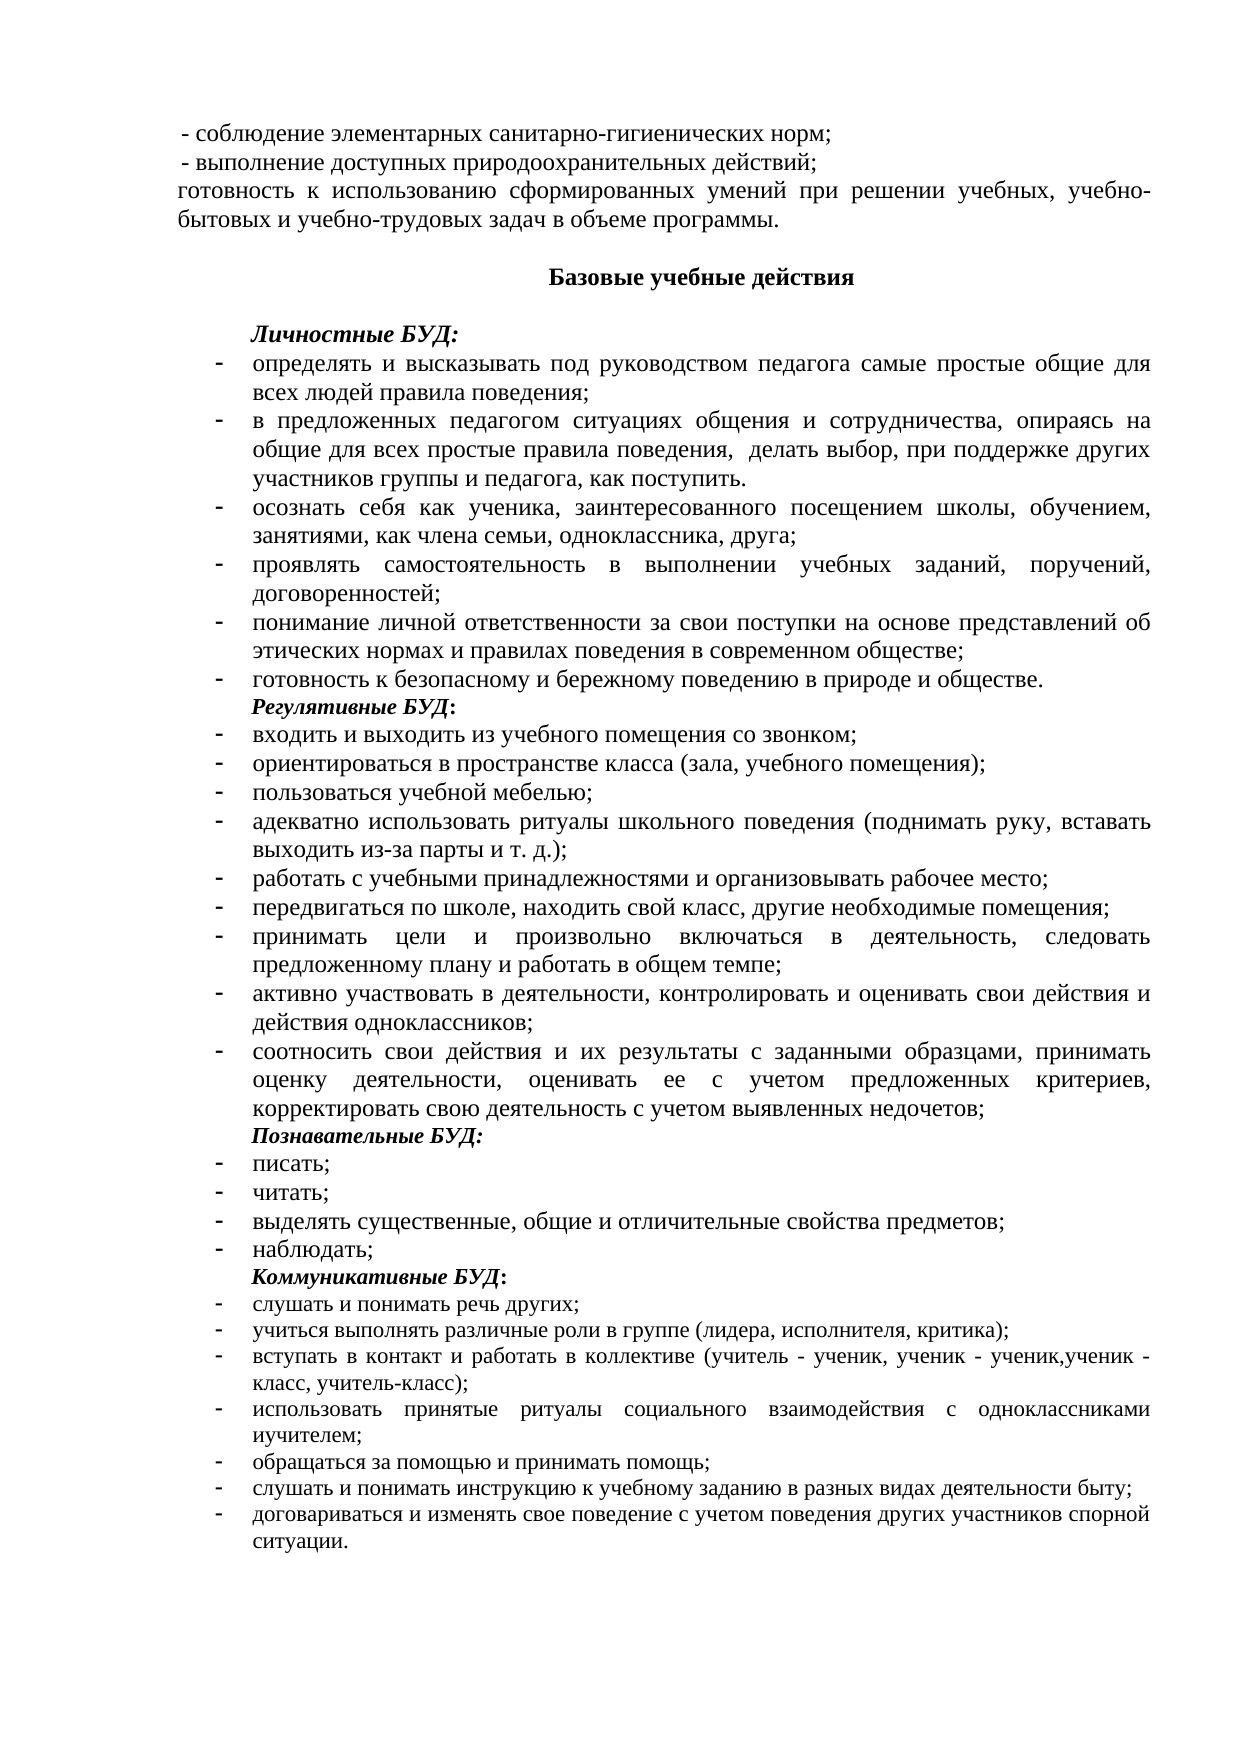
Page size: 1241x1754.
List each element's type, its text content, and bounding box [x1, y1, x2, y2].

list принимать цели и произвольно включаться в деятельность, следовать предложенному плану и работать в общем темпе; [215, 921, 1152, 978]
list пользоваться учебной мебелью; [215, 777, 1152, 806]
list работать с учебными принадлежностями и организовывать рабочее место; [215, 863, 1152, 892]
list вступать в контакт и работать в коллективе (учитель - ученик, ученик - ученик,ученик - класс, учитель-класс); [215, 1342, 1152, 1395]
list соотносить свои действия и их результаты с заданными образцами, принимать оценку деятельности, оценивать ее с учетом предложенных критериев, корректировать свою деятельность с учетом выявленных недочетов; [215, 1036, 1152, 1122]
list слушать и понимать инструкцию к учебному заданию в разных видах деятельности быту; [215, 1474, 1152, 1501]
list выделять существенные, общие и отличительные свойства предметов; [215, 1206, 1152, 1234]
text готовность к использованию сформированных умений при решении учебных, учебно-бытовых и учебно-трудовых задач в объеме программы. [177, 176, 1152, 233]
text - соблюдение элементарных санитарно-гигиенических норм; [181, 118, 1152, 147]
text Регулятивные БУД: [177, 693, 1152, 719]
list адекватно использовать ритуалы школьного поведения (поднимать руку, вставать выходить из-за парты и т. д.); [215, 806, 1152, 863]
list договариваться и изменять свое поведение с учетом поведения других участников спорной ситуации. [215, 1501, 1152, 1553]
list учиться выполнять различные роли в группе (лидера, исполнителя, критика); [215, 1316, 1152, 1342]
list ориентироваться в пространстве класса (зала, учебного помещения); [215, 748, 1152, 777]
list писать; [215, 1148, 1152, 1177]
list проявлять самостоятельность в выполнении учебных заданий, поручений, договоренностей; [215, 549, 1152, 607]
list наблюдать; [215, 1234, 1152, 1263]
list в предложенных педагогом ситуациях общения и сотрудничества, опираясь на общие для всех простые правила поведения, делать выбор, при поддержке других участников группы и педагога, как поступить. [215, 406, 1152, 492]
list использовать принятые ритуалы социального взаимодействия с одноклассниками иучителем; [215, 1395, 1152, 1448]
list активно участвовать в деятельности, контролировать и оценивать свои действия и действия одноклассников; [215, 978, 1152, 1036]
list слушать и понимать речь других; [215, 1290, 1152, 1316]
list определять и высказывать под руководством педагога самые простые общие для всех людей правила поведения; [215, 348, 1152, 406]
text - выполнение доступных природоохранительных действий; [181, 147, 1152, 176]
list входить и выходить из учебного помещения со звонком; [215, 719, 1152, 748]
list читать; [215, 1177, 1152, 1206]
text Коммуникативные БУД: [177, 1263, 1152, 1290]
list передвигаться по школе, находить свой класс, другие необходимые помещения; [215, 892, 1152, 921]
text Базовые учебные действия [177, 262, 1152, 291]
list осознать себя как ученика, заинтересованного посещением школы, обучением, занятиями, как члена семьи, одноклассника, друга; [215, 492, 1152, 549]
list понимание личной ответственности за свои поступки на основе представлений об этических нормах и правилах поведения в современном обществе; [215, 607, 1152, 664]
text Личностные БУД: [177, 319, 1152, 348]
list обращаться за помощью и принимать помощь; [215, 1448, 1152, 1474]
text Познавательные БУД: [177, 1122, 1152, 1148]
list готовность к безопасному и бережному поведению в природе и обществе. [215, 664, 1152, 693]
